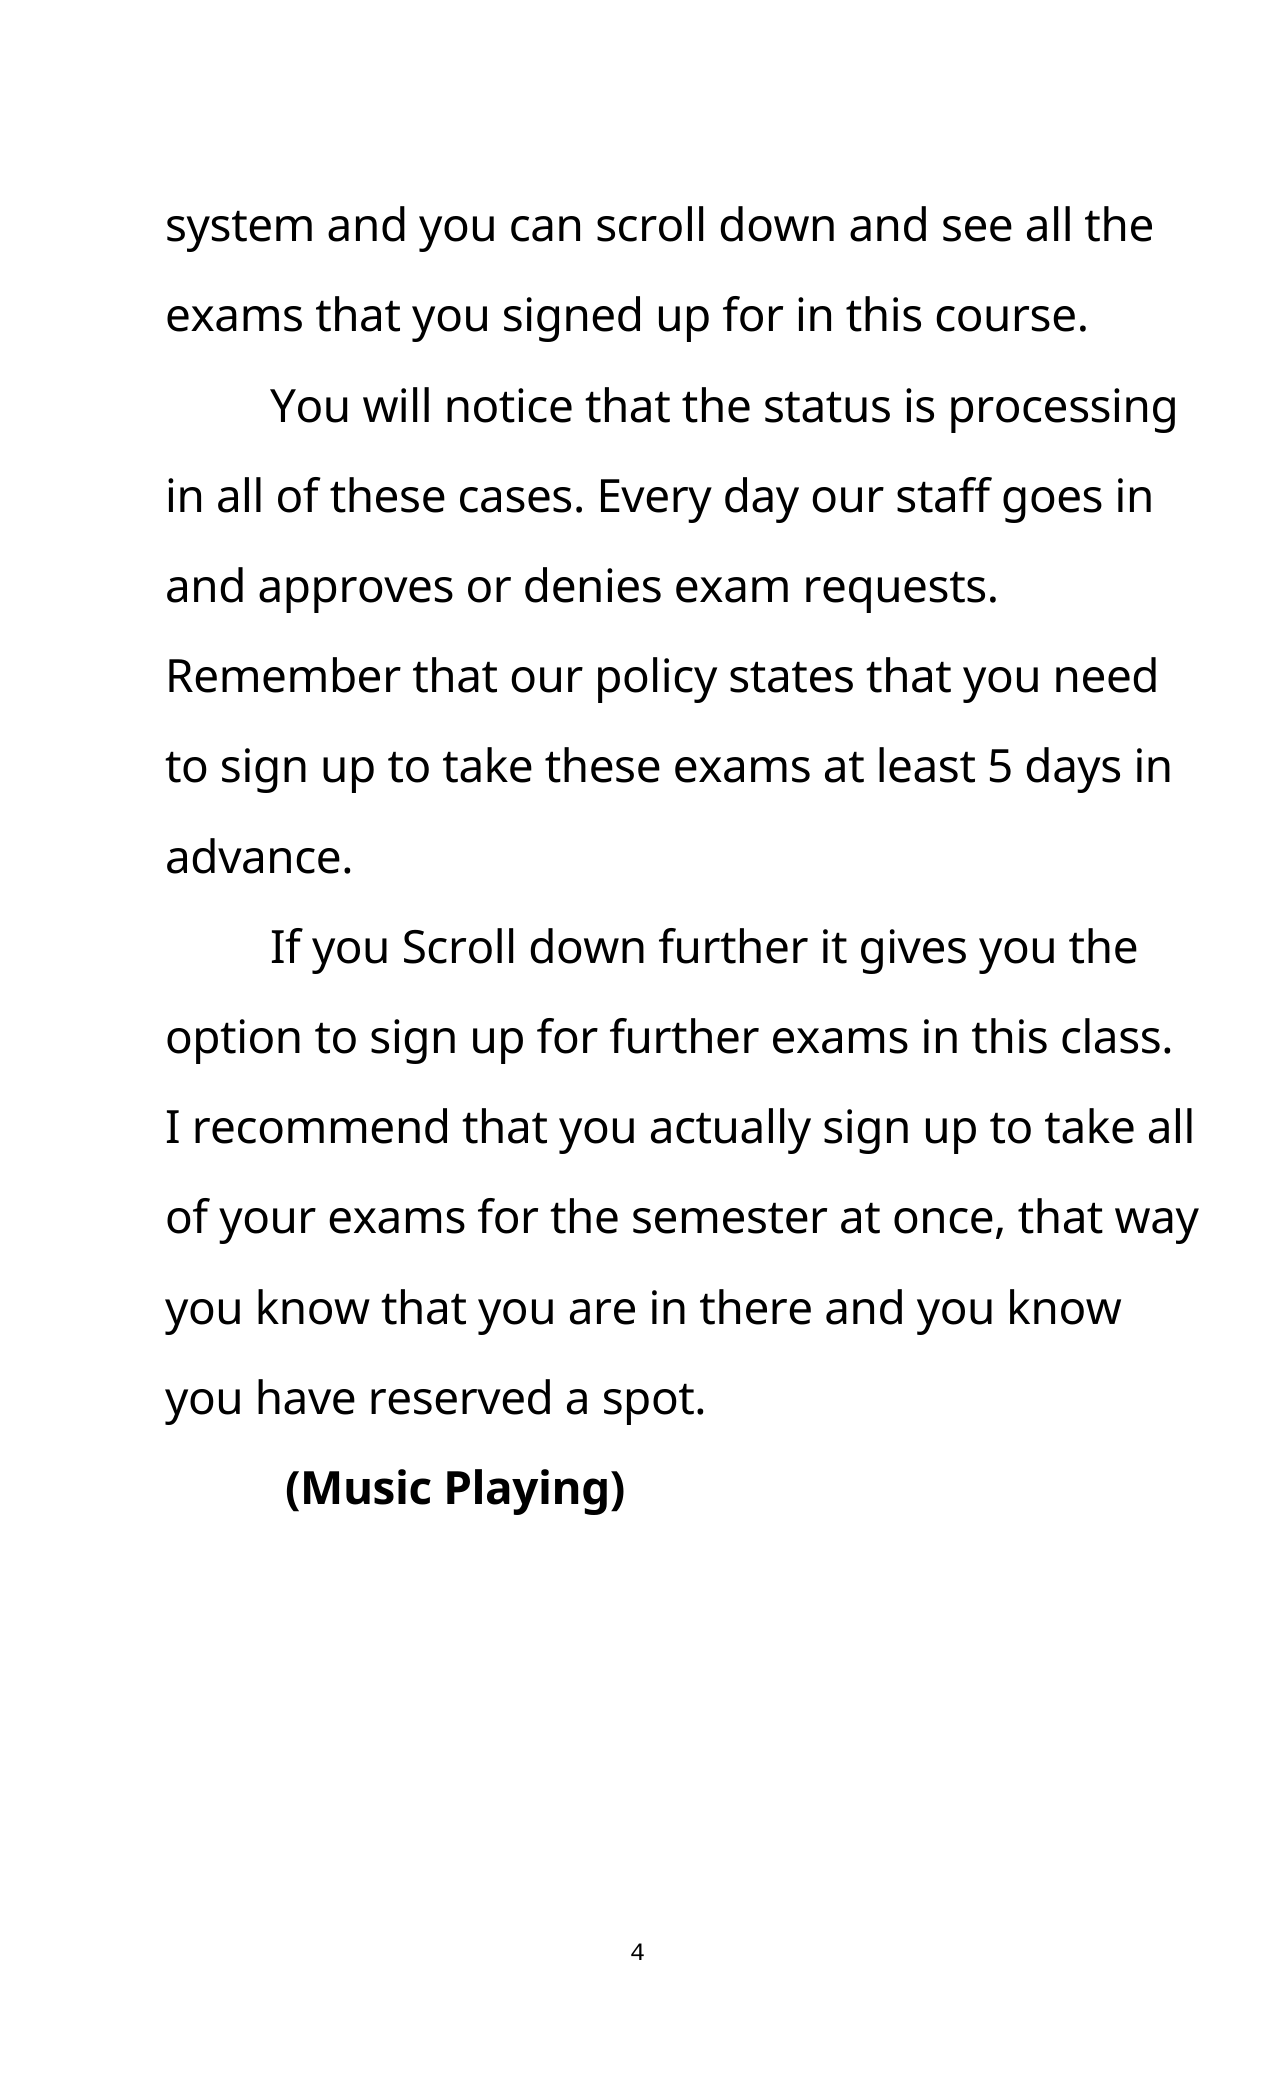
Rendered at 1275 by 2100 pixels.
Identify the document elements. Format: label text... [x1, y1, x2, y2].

text If you Scroll down further it gives you the option to sign up for further exams in this class. I recommend that you actually sign up to take all of your exams for the semester at once, that way you know that you are in there and you know you have reserved a spot. [165, 891, 1200, 1432]
text (Music Playing) [165, 1432, 1200, 1523]
text You will notice that the status is processing in all of these cases. Every day our staff goes in and approves or denies exam requests. Remember that our policy states that you need to sign up to take these exams at least 5 days in advance. [165, 350, 1200, 891]
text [165, 169, 1200, 350]
